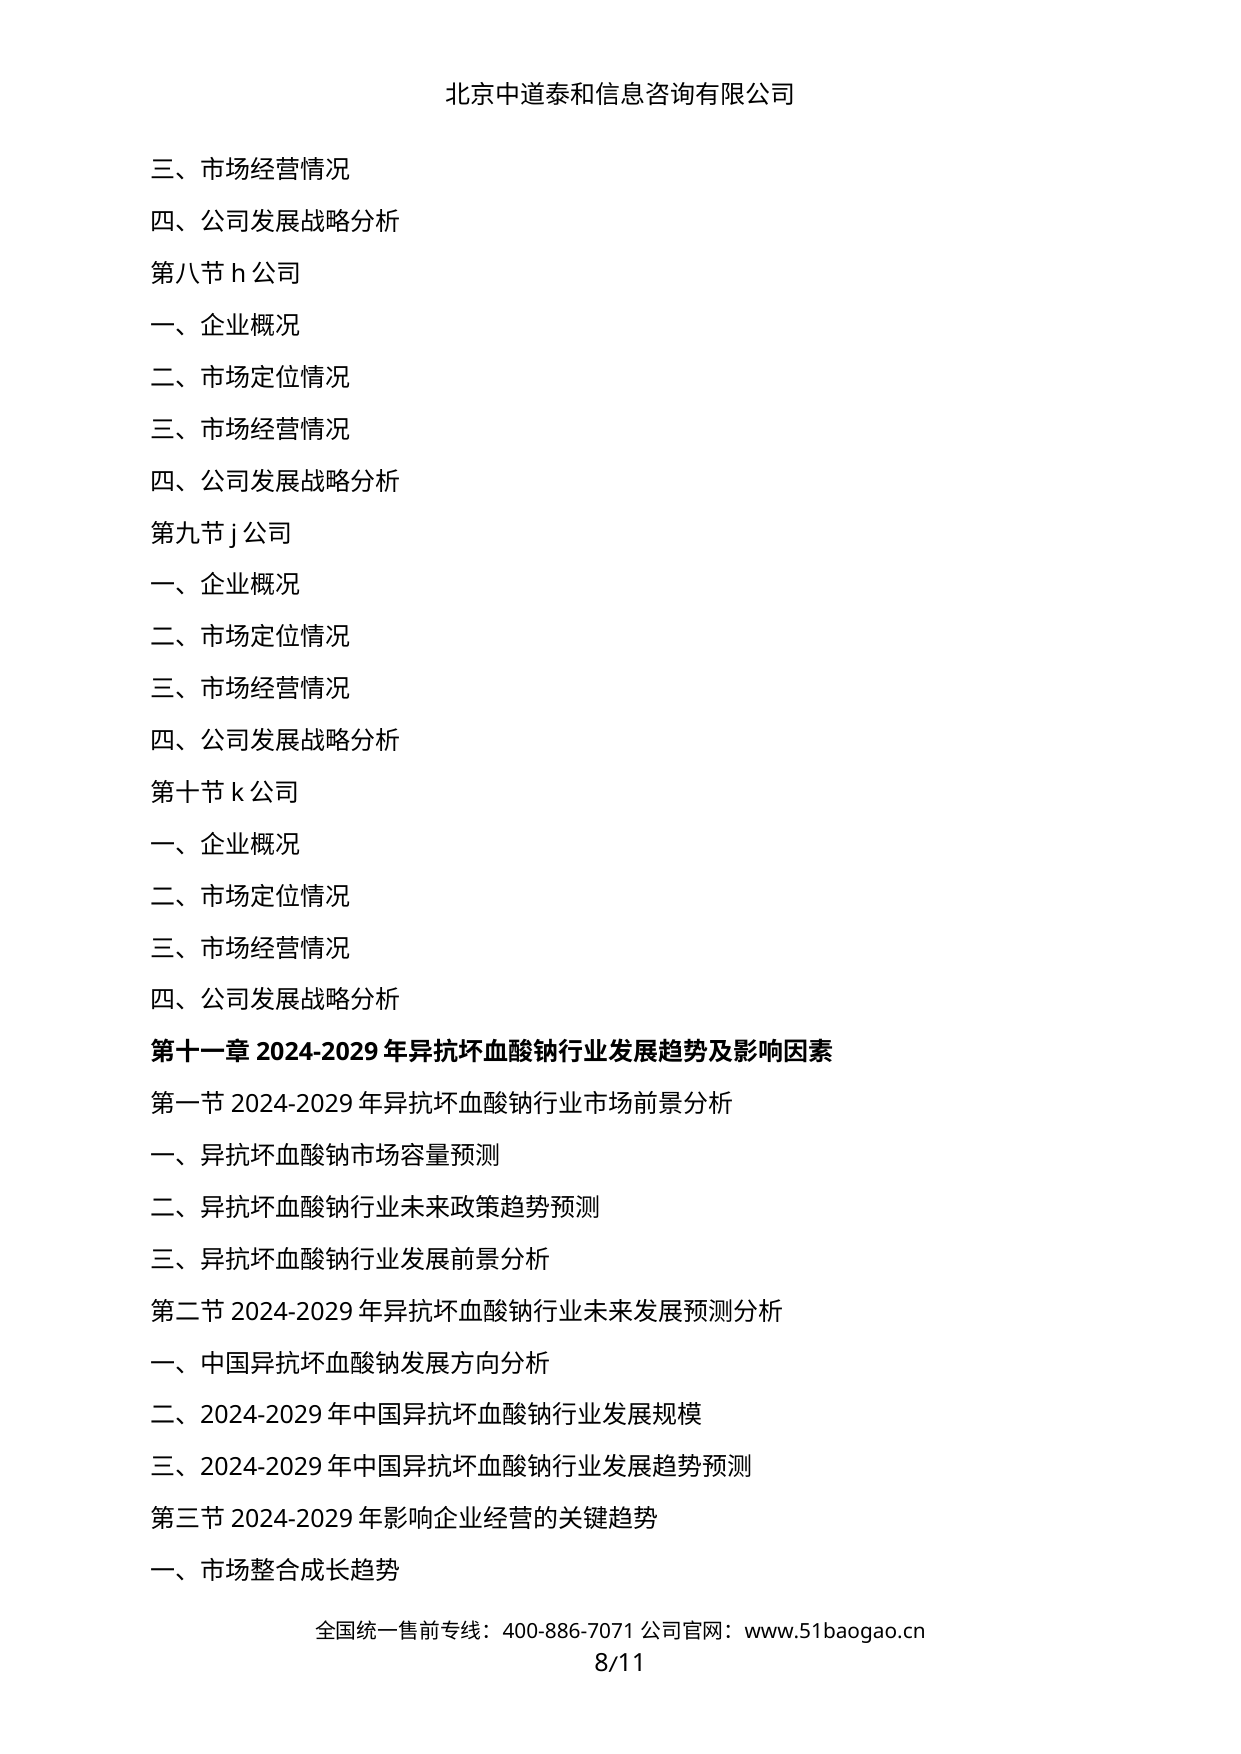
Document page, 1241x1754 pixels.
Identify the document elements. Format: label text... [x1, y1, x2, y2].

text 四、公司发展战略分析 [150, 721, 1090, 757]
text 第三节 2024-2029年影响企业经营的关键趋势 [150, 1499, 1090, 1535]
text 一、中国异抗坏血酸钠发展方向分析 [150, 1343, 1090, 1379]
text 第十节 k公司 [150, 772, 1090, 809]
text 三、市场经营情况 [150, 409, 1090, 446]
text 第九节 j公司 [150, 513, 1090, 549]
text 三、2024-2029年中国异抗坏血酸钠行业发展趋势预测 [150, 1447, 1090, 1483]
text 三、市场经营情况 [150, 150, 1090, 186]
text 第一节 2024-2029年异抗坏血酸钠行业市场前景分析 [150, 1084, 1090, 1120]
text 四、公司发展战略分析 [150, 202, 1090, 238]
text 第十一章 2024-2029年异抗坏血酸钠行业发展趋势及影响因素 [150, 1032, 1090, 1068]
text 三、异抗坏血酸钠行业发展前景分析 [150, 1239, 1090, 1276]
text 第二节 2024-2029年异抗坏血酸钠行业未来发展预测分析 [150, 1291, 1090, 1327]
text 一、企业概况 [150, 824, 1090, 861]
text 第八节 h公司 [150, 254, 1090, 290]
text 三、市场经营情况 [150, 928, 1090, 964]
text 二、市场定位情况 [150, 876, 1090, 912]
text 二、市场定位情况 [150, 357, 1090, 394]
text 二、异抗坏血酸钠行业未来政策趋势预测 [150, 1187, 1090, 1224]
text 一、企业概况 [150, 306, 1090, 342]
text 一、异抗坏血酸钠市场容量预测 [150, 1136, 1090, 1172]
text 四、公司发展战略分析 [150, 461, 1090, 497]
text 二、市场定位情况 [150, 617, 1090, 653]
text 一、市场整合成长趋势 [150, 1551, 1090, 1587]
text 四、公司发展战略分析 [150, 980, 1090, 1016]
text 二、2024-2029年中国异抗坏血酸钠行业发展规模 [150, 1395, 1090, 1431]
text 一、企业概况 [150, 565, 1090, 601]
text 三、市场经营情况 [150, 669, 1090, 705]
